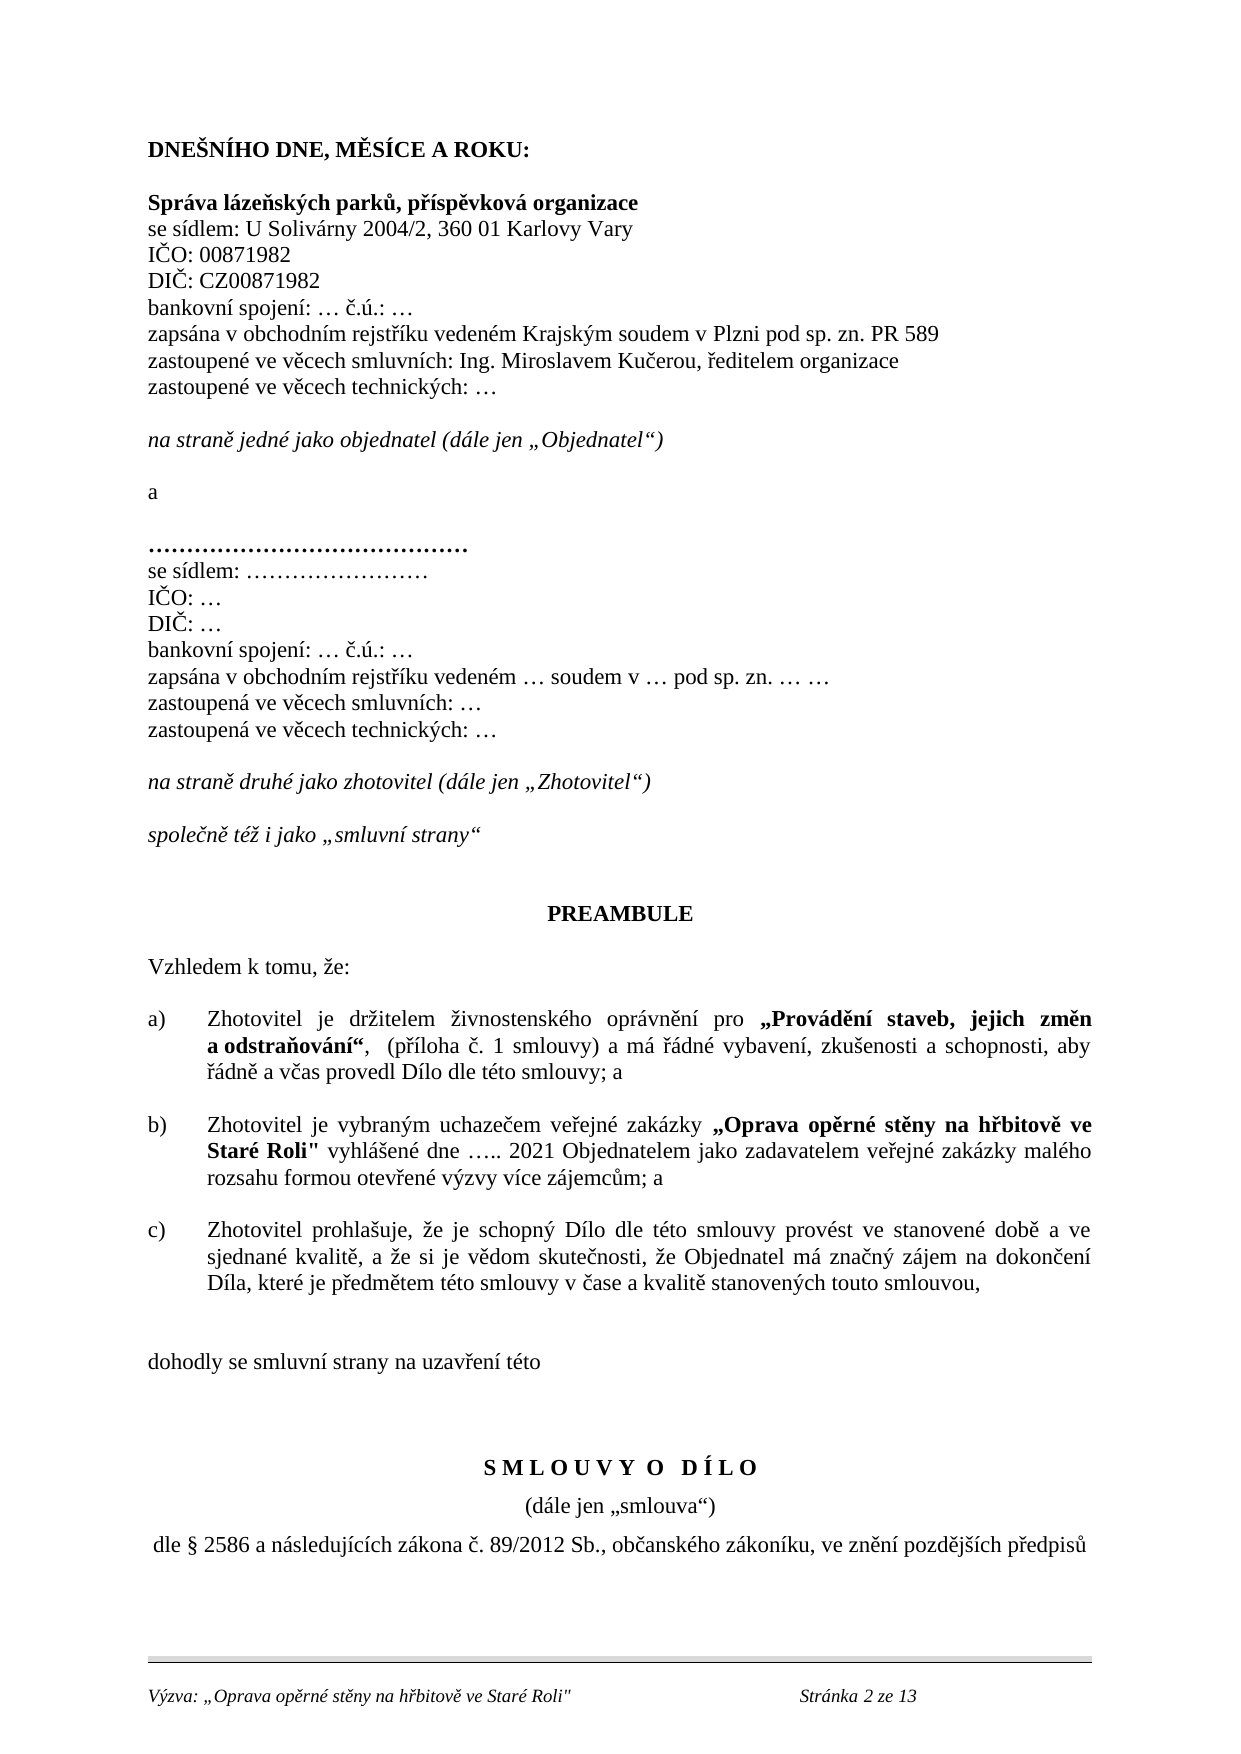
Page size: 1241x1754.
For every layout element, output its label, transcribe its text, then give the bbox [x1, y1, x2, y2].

text zastoupená ve věcech technických: … [148, 716, 1092, 742]
text a [148, 478, 1092, 505]
text se sídlem: …………………… [148, 557, 1092, 584]
list Zhotovitel je vybraným uchazečem veřejné zakázky „Oprava opěrné stěny na hřbitově ve Staré Roli" vyhlášené dne ….. 2021 Objednatelem jako zadavatelem veřejné zakázky malého rozsahu formou otevřené výzvy více zájemcům; a [148, 1111, 1092, 1190]
text DIČ: CZ00871982 [148, 268, 1092, 294]
text IČO: 00871982 [148, 241, 1092, 268]
text zastoupené ve věcech smluvních: Ing. Miroslavem Kučerou, ředitelem organizace [148, 347, 1092, 373]
text zastoupené ve věcech technických: … [148, 373, 1092, 399]
text bankovní spojení: … č.ú.: … [148, 294, 1092, 320]
text na straně druhé jako zhotovitel (dále jen „Zhotovitel“) [148, 768, 1092, 795]
text dle § 2586 a následujících zákona č. 89/2012 Sb., občanského zákoníku, ve znění pozdějších předpisů [148, 1531, 1092, 1558]
text zastoupená ve věcech smluvních: … [148, 689, 1092, 716]
list Zhotovitel prohlašuje, že je schopný Dílo dle této smlouvy provést ve stanovené době a ve sjednané kvalitě, a že si je vědom skutečnosti, že Objednatel má značný zájem na dokončení Díla, které je předmětem této smlouvy v čase a kvalitě stanovených touto smlouvou, [148, 1216, 1092, 1295]
text Vzhledem k tomu, že: [148, 953, 1092, 979]
text se sídlem: U Solivárny 2004/2, 360 01 Karlovy Vary [148, 215, 1092, 241]
text na straně jedné jako objednatel (dále jen „Objednatel“) [148, 426, 1092, 452]
subtitle Správa lázeňských parků, příspěvková organizace [148, 188, 1092, 215]
text IČO: … [148, 584, 1092, 610]
text DIČ: … [148, 610, 1092, 637]
text zapsána v obchodním rejstříku vedeném Krajským soudem v Plzni pod sp. zn. PR 589 [148, 320, 1092, 347]
text PREAMBULE [148, 900, 1092, 926]
list Zhotovitel je držitelem živnostenského oprávnění pro „Provádění staveb, jejich změn a odstraňování“, (příloha č. 1 smlouvy) a má řádné vybavení, zkušenosti a schopnosti, aby řádně a včas provedl Dílo dle této smlouvy; a [148, 1006, 1092, 1084]
text (dále jen „smlouva“) [148, 1492, 1092, 1519]
text zapsána v obchodním rejstříku vedeném … soudem v … pod sp. zn. … … [148, 663, 1092, 689]
subtitle Dnešního dne, měsíce a roku: [148, 136, 1092, 162]
text dohodly se smluvní strany na uzavření této [148, 1348, 1092, 1374]
subtitle S M L O U V Y O D Í L O [148, 1453, 1092, 1480]
text bankovní spojení: … č.ú.: … [148, 637, 1092, 663]
text …………………………………… [148, 531, 1092, 557]
text společně též i jako „smluvní strany“ [148, 821, 1092, 847]
